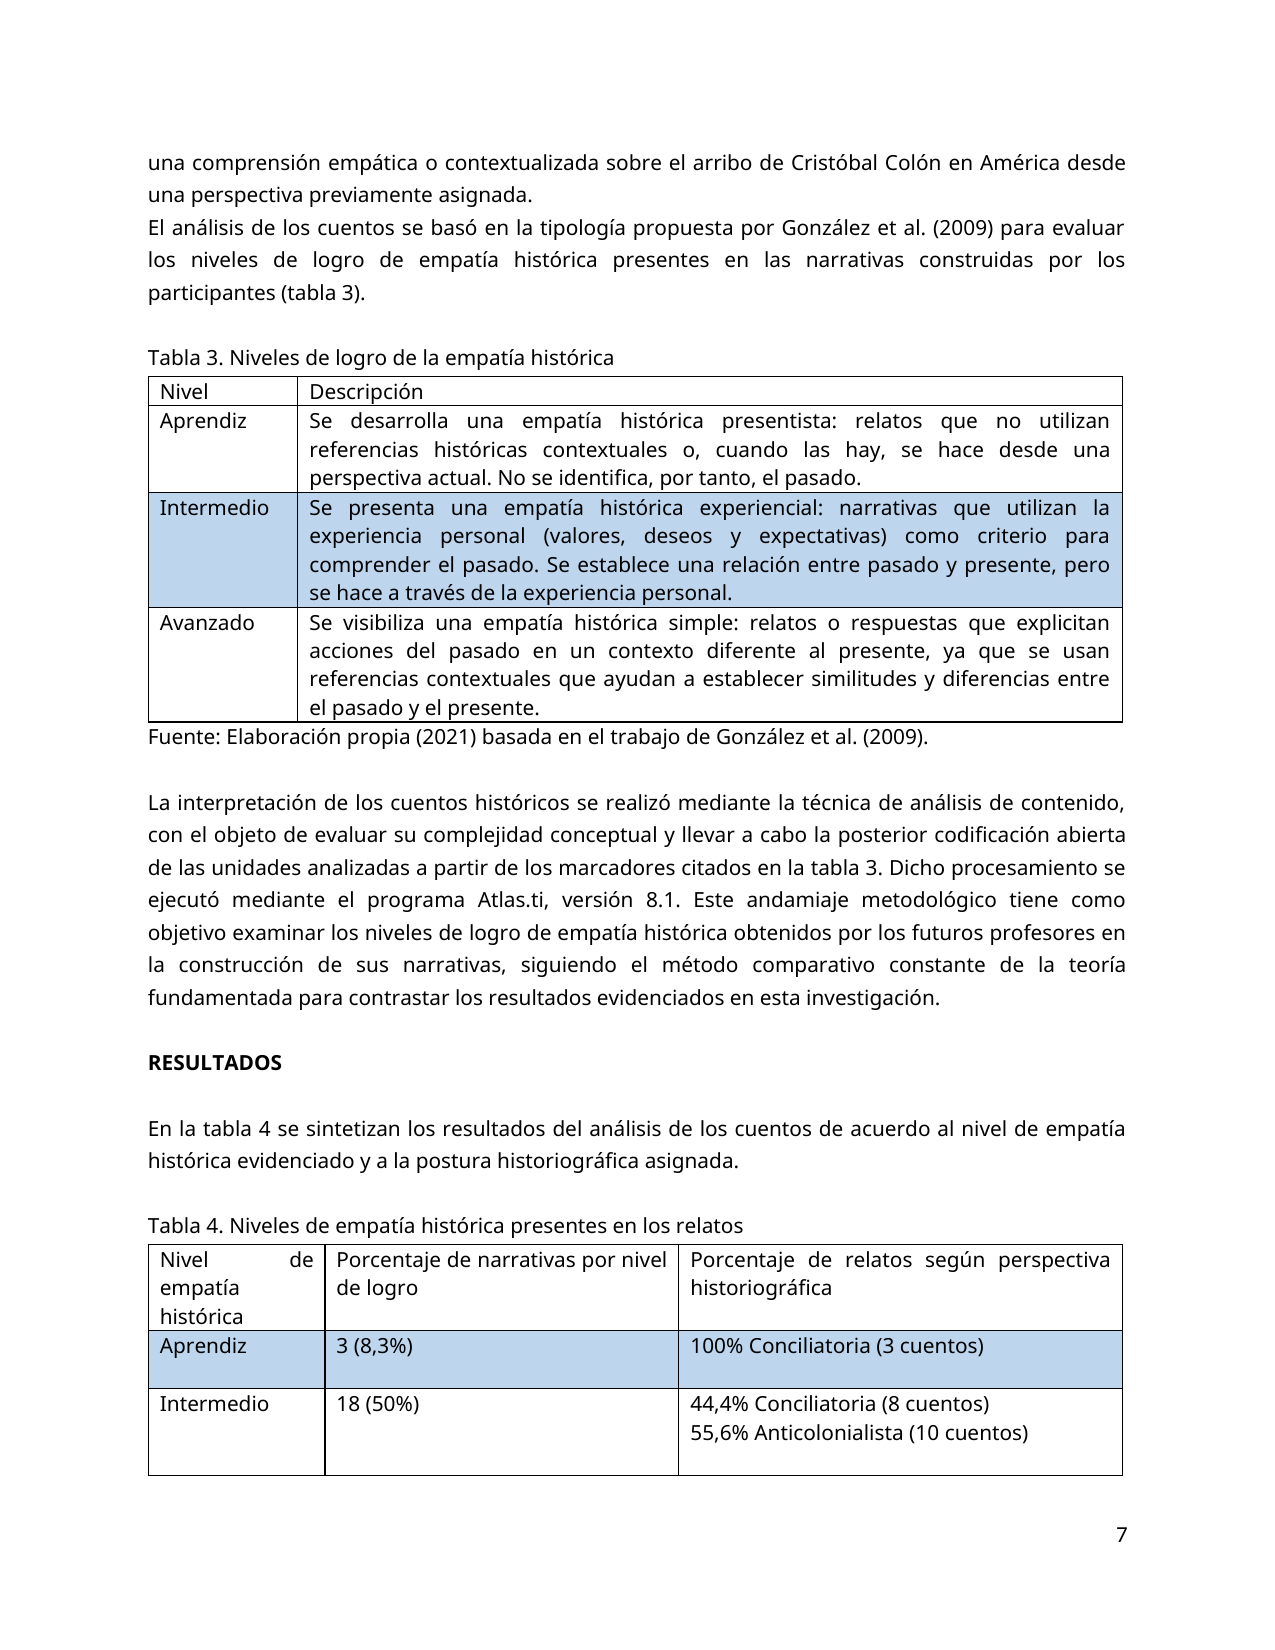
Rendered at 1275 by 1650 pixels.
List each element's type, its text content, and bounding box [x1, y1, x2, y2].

table_cell 18 (50%) [326, 1389, 678, 1475]
text En la tabla 4 se sintetizan los resultados del análisis de los cuentos de acuerdo al nivel de empatía histórica evidenciado y a la postura historiográfica asignada. [148, 1114, 1127, 1175]
table_cell Avanzado [149, 608, 297, 721]
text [148, 148, 1127, 209]
text El análisis de los cuentos se basó en la tipología propuesta por González et al. (2009) para evaluar los niveles de logro de empatía histórica presentes en las narrativas construidas por los participantes (tabla 3). [148, 213, 1127, 307]
table_cell 44,4% Conciliatoria (8 cuentos) 55,6% Anticolonialista (10 cuentos) [679, 1389, 1122, 1475]
table_cell Aprendiz [149, 1331, 324, 1388]
table_cell Se visibiliza una empatía histórica simple: relatos o respuestas que explicitan acciones del pasado en un contexto diferente al presente, ya que se usan referencias contextuales que ayudan a establecer similitudes y diferencias entre el pasado y el presente. [298, 608, 1122, 721]
text Fuente: Elaboración propia (2021) basada en el trabajo de González et al. (2009). [148, 722, 1127, 751]
text Tabla 4. Niveles de empatía histórica presentes en los relatos [148, 1211, 1127, 1240]
table_header Porcentaje de narrativas por nivel de logro [326, 1245, 678, 1330]
table_header Porcentaje de relatos según perspectiva historiográfica [679, 1245, 1122, 1330]
table_header Descripción [298, 377, 1122, 405]
table_cell Se presenta una empatía histórica experiencial: narrativas que utilizan la experiencia personal (valores, deseos y expectativas) como criterio para comprender el pasado. Se establece una relación entre pasado y presente, pero se hace a través de la experiencia personal. [298, 493, 1122, 607]
table_cell Se desarrolla una empatía histórica presentista: relatos que no utilizan referencias históricas contextuales o, cuando las hay, se hace desde una perspectiva actual. No se identifica, por tanto, el pasado. [298, 406, 1122, 492]
table_cell Intermedio [149, 1389, 324, 1475]
text RESULTADOS [148, 1048, 1127, 1077]
table_header Nivel de empatía histórica [149, 1245, 324, 1330]
table_cell 100% Conciliatoria (3 cuentos) [679, 1331, 1122, 1388]
table_cell Intermedio [149, 493, 297, 607]
text Tabla 3. Niveles de logro de la empatía histórica [148, 343, 1127, 372]
table_header Nivel [149, 377, 297, 405]
table_cell Aprendiz [149, 406, 297, 492]
table_cell 3 (8,3%) [326, 1331, 678, 1388]
text La interpretación de los cuentos históricos se realizó mediante la técnica de análisis de contenido, con el objeto de evaluar su complejidad conceptual y llevar a cabo la posterior codificación abierta de las unidades analizadas a partir de los marcadores citados en la tabla 3. Dicho procesamiento se ejecutó mediante el programa Atlas.ti, versión 8.1. Este andamiaje metodológico tiene como objetivo examinar los niveles de logro de empatía histórica obtenidos por los futuros profesores en la construcción de sus narrativas, siguiendo el método comparativo constante de la teoría fundamentada para contrastar los resultados evidenciados en esta investigación. [148, 788, 1127, 1012]
